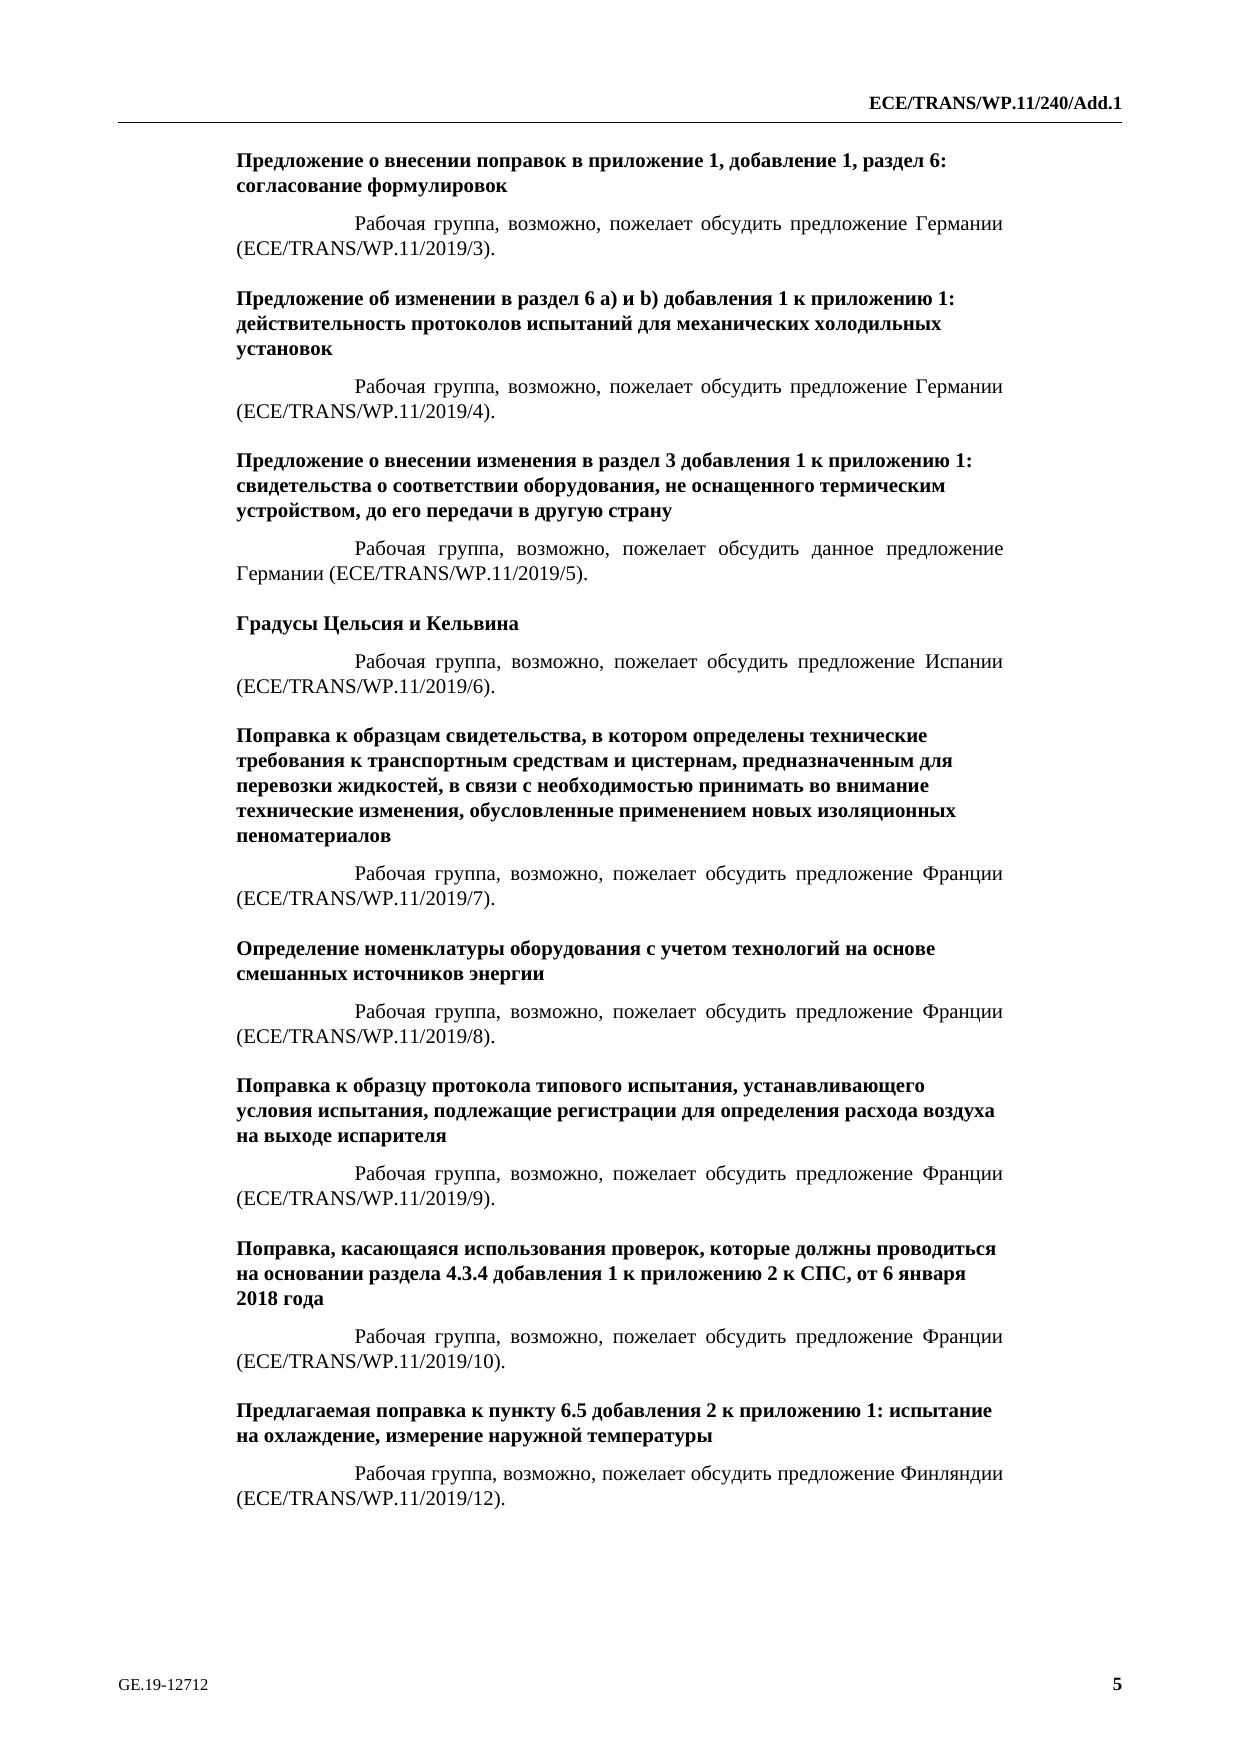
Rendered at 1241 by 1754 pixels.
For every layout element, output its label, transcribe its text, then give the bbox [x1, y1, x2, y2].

text Поправка к образцу протокола типового испытания, устанавливающего условия испытания, подлежащие регистрации для определения расхода воздуха на выходе испарителя [118, 1073, 1004, 1148]
text Предложение о внесении поправок в приложение 1, добавление 1, раздел 6: согласование формулировок [118, 148, 1004, 198]
text Рабочая группа, возможно, пожелает обсудить предложение Финляндии (ECE/TRANS/WP.11/2019/12). [236, 1460, 1004, 1510]
text Рабочая группа, возможно, пожелает обсудить данное предложение Германии (ECE/TRANS/WP.11/2019/5). [236, 535, 1004, 585]
text Рабочая группа, возможно, пожелает обсудить предложение Франции (ECE/TRANS/WP.11/2019/10). [236, 1323, 1004, 1373]
text Поправка, касающаяся использования проверок, которые должны проводиться на основании раздела 4.3.4 добавления 1 к приложению 2 к СПС, от 6 января 2018 года [118, 1235, 1004, 1310]
text Предложение об изменении в раздел 6 а) и b) добавления 1 к приложению 1: действительность протоколов испытаний для механических холодильных установок [118, 285, 1004, 360]
text Рабочая группа, возможно, пожелает обсудить предложение Франции (ECE/TRANS/WP.11/2019/7). [236, 860, 1004, 910]
text Предлагаемая поправка к пункту 6.5 добавления 2 к приложению 1: испытание на охлаждение, измерение наружной температуры [118, 1398, 1004, 1448]
text Рабочая группа, возможно, пожелает обсудить предложение Испании (ECE/TRANS/WP.11/2019/6). [236, 648, 1004, 698]
text Предложение о внесении изменения в раздел 3 добавления 1 к приложению 1: свидетельства о соответствии оборудования, не оснащенного термическим устройством, до его передачи в другую страну [118, 448, 1004, 523]
text Рабочая группа, возможно, пожелает обсудить предложение Франции (ECE/TRANS/WP.11/2019/8). [236, 998, 1004, 1048]
text Градусы Цельсия и Кельвина [118, 610, 1004, 635]
text Рабочая группа, возможно, пожелает обсудить предложение Германии (ECE/TRANS/WP.11/2019/3). [236, 210, 1004, 260]
text Определение номенклатуры оборудования с учетом технологий на основе смешанных источников энергии [118, 935, 1004, 985]
text Рабочая группа, возможно, пожелает обсудить предложение Германии (ECE/TRANS/WP.11/2019/4). [236, 373, 1004, 423]
text Рабочая группа, возможно, пожелает обсудить предложение Франции (ECE/TRANS/WP.11/2019/9). [236, 1160, 1004, 1210]
text Поправка к образцам свидетельства, в котором определены технические требования к транспортным средствам и цистернам, предназначенным для перевозки жидкостей, в связи с необходимостью принимать во внимание технические изменения, обусловленные применением новых изоляционных пеноматериалов [118, 723, 1004, 848]
